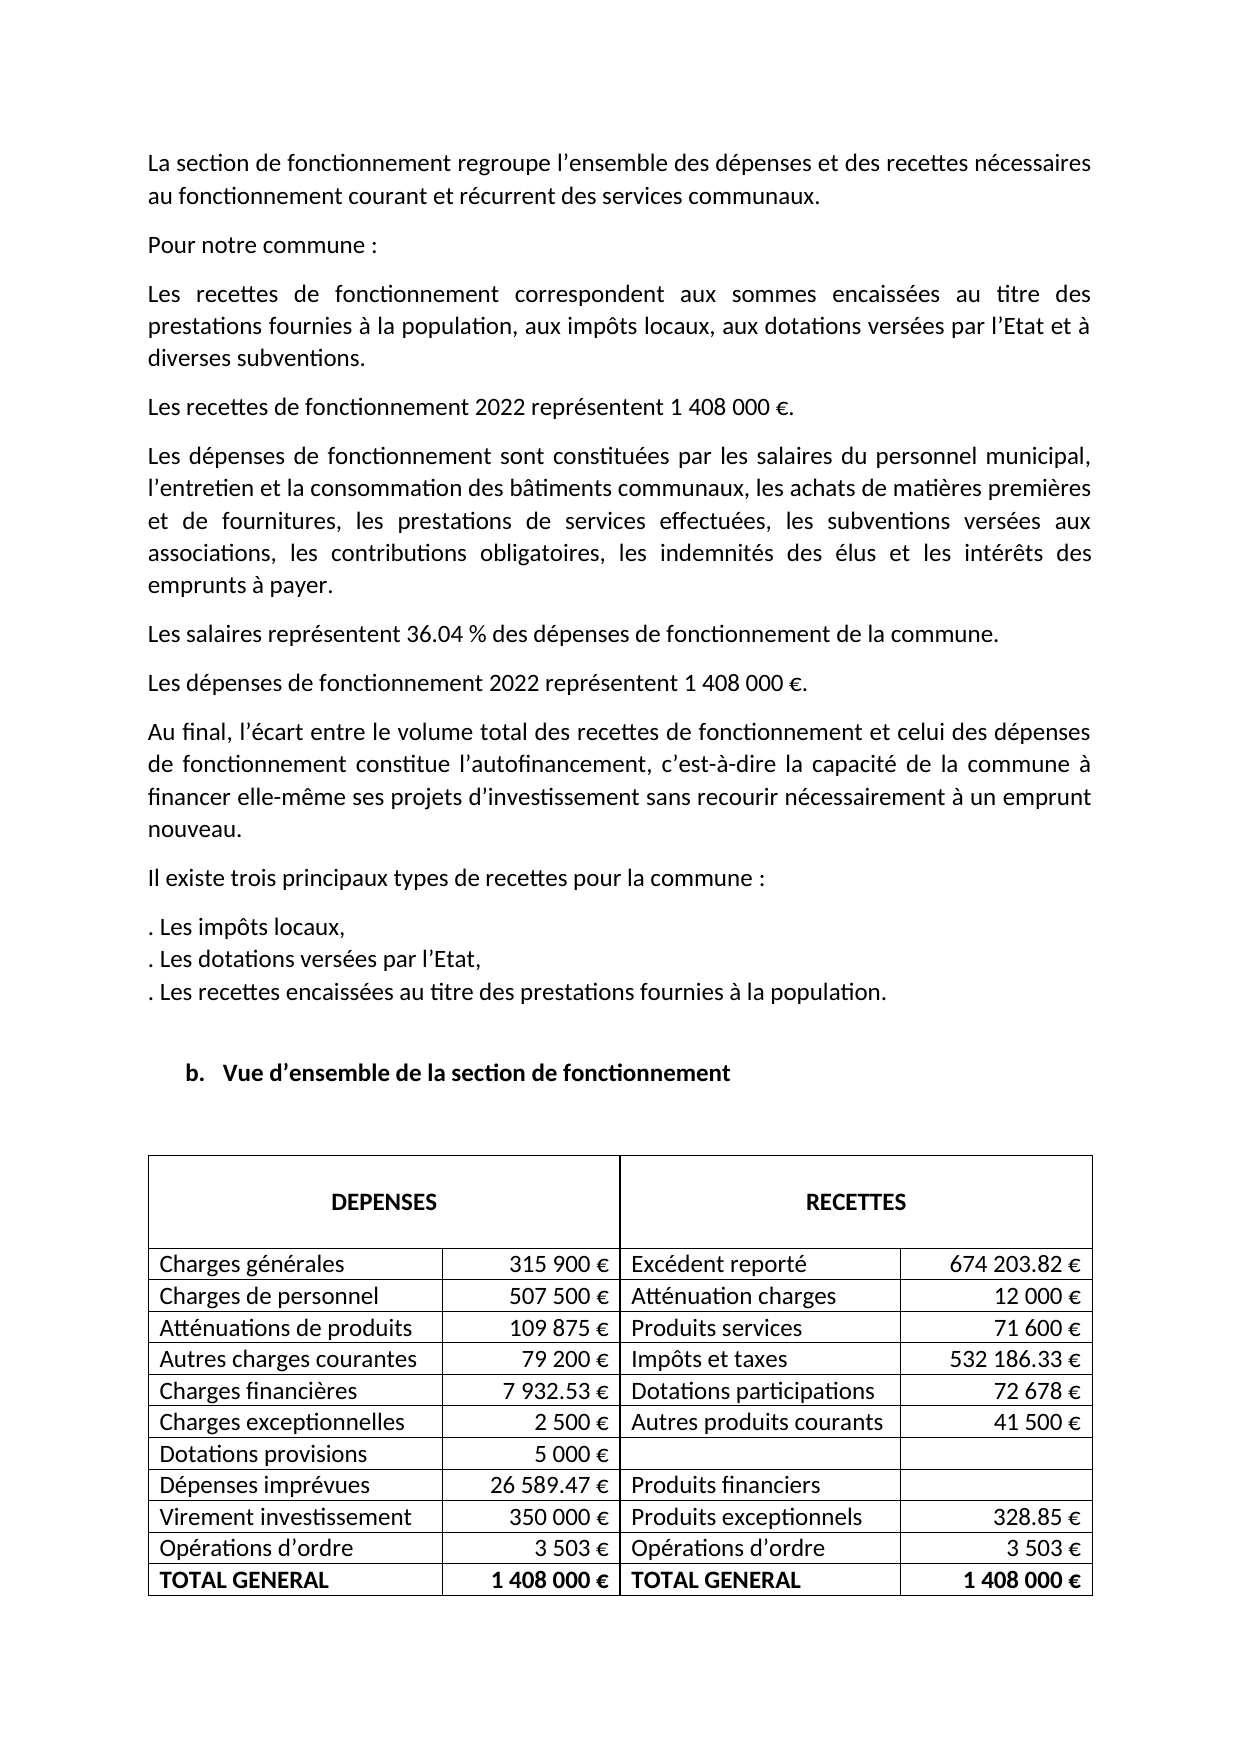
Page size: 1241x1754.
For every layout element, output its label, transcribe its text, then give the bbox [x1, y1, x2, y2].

table_cell 79 200 € [443, 1343, 619, 1374]
table_cell [901, 1438, 1092, 1468]
table_cell 315 900 € [443, 1249, 619, 1279]
table_cell Opérations d’ordre [149, 1533, 442, 1563]
table_cell Charges générales [149, 1249, 442, 1279]
table_cell 3 503 € [443, 1533, 619, 1563]
text . Les impôts locaux, [148, 911, 1093, 942]
table_cell Autres charges courantes [149, 1343, 442, 1374]
table_cell 350 000 € [443, 1501, 619, 1532]
table_cell Virement investissement [149, 1501, 442, 1532]
table_cell Dotations provisions [149, 1438, 442, 1468]
table_cell 674 203.82 € [901, 1249, 1092, 1279]
table_cell 1 408 000 € [901, 1564, 1092, 1595]
table_cell Produits financiers [621, 1470, 900, 1500]
table_cell Excédent reporté [621, 1249, 900, 1279]
table_cell [621, 1438, 900, 1468]
table_cell 12 000 € [901, 1280, 1092, 1311]
table_cell Produits exceptionnels [621, 1501, 900, 1532]
text Il existe trois principaux types de recettes pour la commune : [148, 862, 1093, 893]
table_cell 26 589.47 € [443, 1470, 619, 1500]
table_cell 1 408 000 € [443, 1564, 619, 1595]
text Les dépenses de fonctionnement sont constituées par les salaires du personnel municipal, l’entretien et la consommation des bâtiments communaux, les achats de matières premières et de fournitures, les prestations de services effectuées, les subventions versées aux associations, les contributions obligatoires, les indemnités des élus et les intérêts des emprunts à payer. [148, 440, 1093, 600]
table_cell Charges de personnel [149, 1280, 442, 1311]
table_cell 532 186.33 € [901, 1343, 1092, 1374]
table_cell TOTAL GENERAL [149, 1564, 442, 1595]
table_cell 2 500 € [443, 1406, 619, 1437]
text . Les dotations versées par l’Etat, [148, 943, 1093, 974]
table_cell 507 500 € [443, 1280, 619, 1311]
table_cell Atténuations de produits [149, 1312, 442, 1342]
table_cell Dépenses imprévues [149, 1470, 442, 1500]
list Vue d’ensemble de la section de fonctionnement [185, 1057, 1093, 1087]
table_cell Opérations d’ordre [621, 1533, 900, 1563]
text La section de fonctionnement regroupe l’ensemble des dépenses et des recettes nécessaires au fonctionnement courant et récurrent des services communaux. [148, 148, 1093, 210]
table_cell Atténuation charges [621, 1280, 900, 1311]
table_cell 41 500 € [901, 1406, 1092, 1437]
table_cell 72 678 € [901, 1375, 1092, 1405]
table_cell Produits services [621, 1312, 900, 1342]
table_cell 71 600 € [901, 1312, 1092, 1342]
table_cell Charges exceptionnelles [149, 1406, 442, 1437]
table_cell 109 875 € [443, 1312, 619, 1342]
table_cell Autres produits courants [621, 1406, 900, 1437]
text Les salaires représentent 36.04 % des dépenses de fonctionnement de la commune. [148, 618, 1093, 649]
text Les recettes de fonctionnement correspondent aux sommes encaissées au titre des prestations fournies à la population, aux impôts locaux, aux dotations versées par l’Etat et à diverses subventions. [148, 278, 1093, 373]
table_cell 5 000 € [443, 1438, 619, 1468]
table_cell Dotations participations [621, 1375, 900, 1405]
table_cell Charges financières [149, 1375, 442, 1405]
table_cell 3 503 € [901, 1533, 1092, 1563]
table_cell Impôts et taxes [621, 1343, 900, 1374]
table_cell 328.85 € [901, 1501, 1092, 1532]
table_header RECETTES [621, 1156, 1092, 1247]
text Les recettes de fonctionnement 2022 représentent 1 408 000 €. [148, 391, 1093, 422]
text . Les recettes encaissées au titre des prestations fournies à la population. [148, 976, 1093, 1006]
table_cell 7 932.53 € [443, 1375, 619, 1405]
table_header DEPENSES [149, 1156, 619, 1247]
table_cell [901, 1470, 1092, 1500]
text Pour notre commune : [148, 229, 1093, 259]
text Au final, l’écart entre le volume total des recettes de fonctionnement et celui des dépenses de fonctionnement constitue l’autofinancement, c’est-à-dire la capacité de la commune à financer elle-même ses projets d’investissement sans recourir nécessairement à un emprunt nouveau. [148, 716, 1093, 844]
table_cell TOTAL GENERAL [621, 1564, 900, 1595]
text Les dépenses de fonctionnement 2022 représentent 1 408 000 €. [148, 667, 1093, 698]
